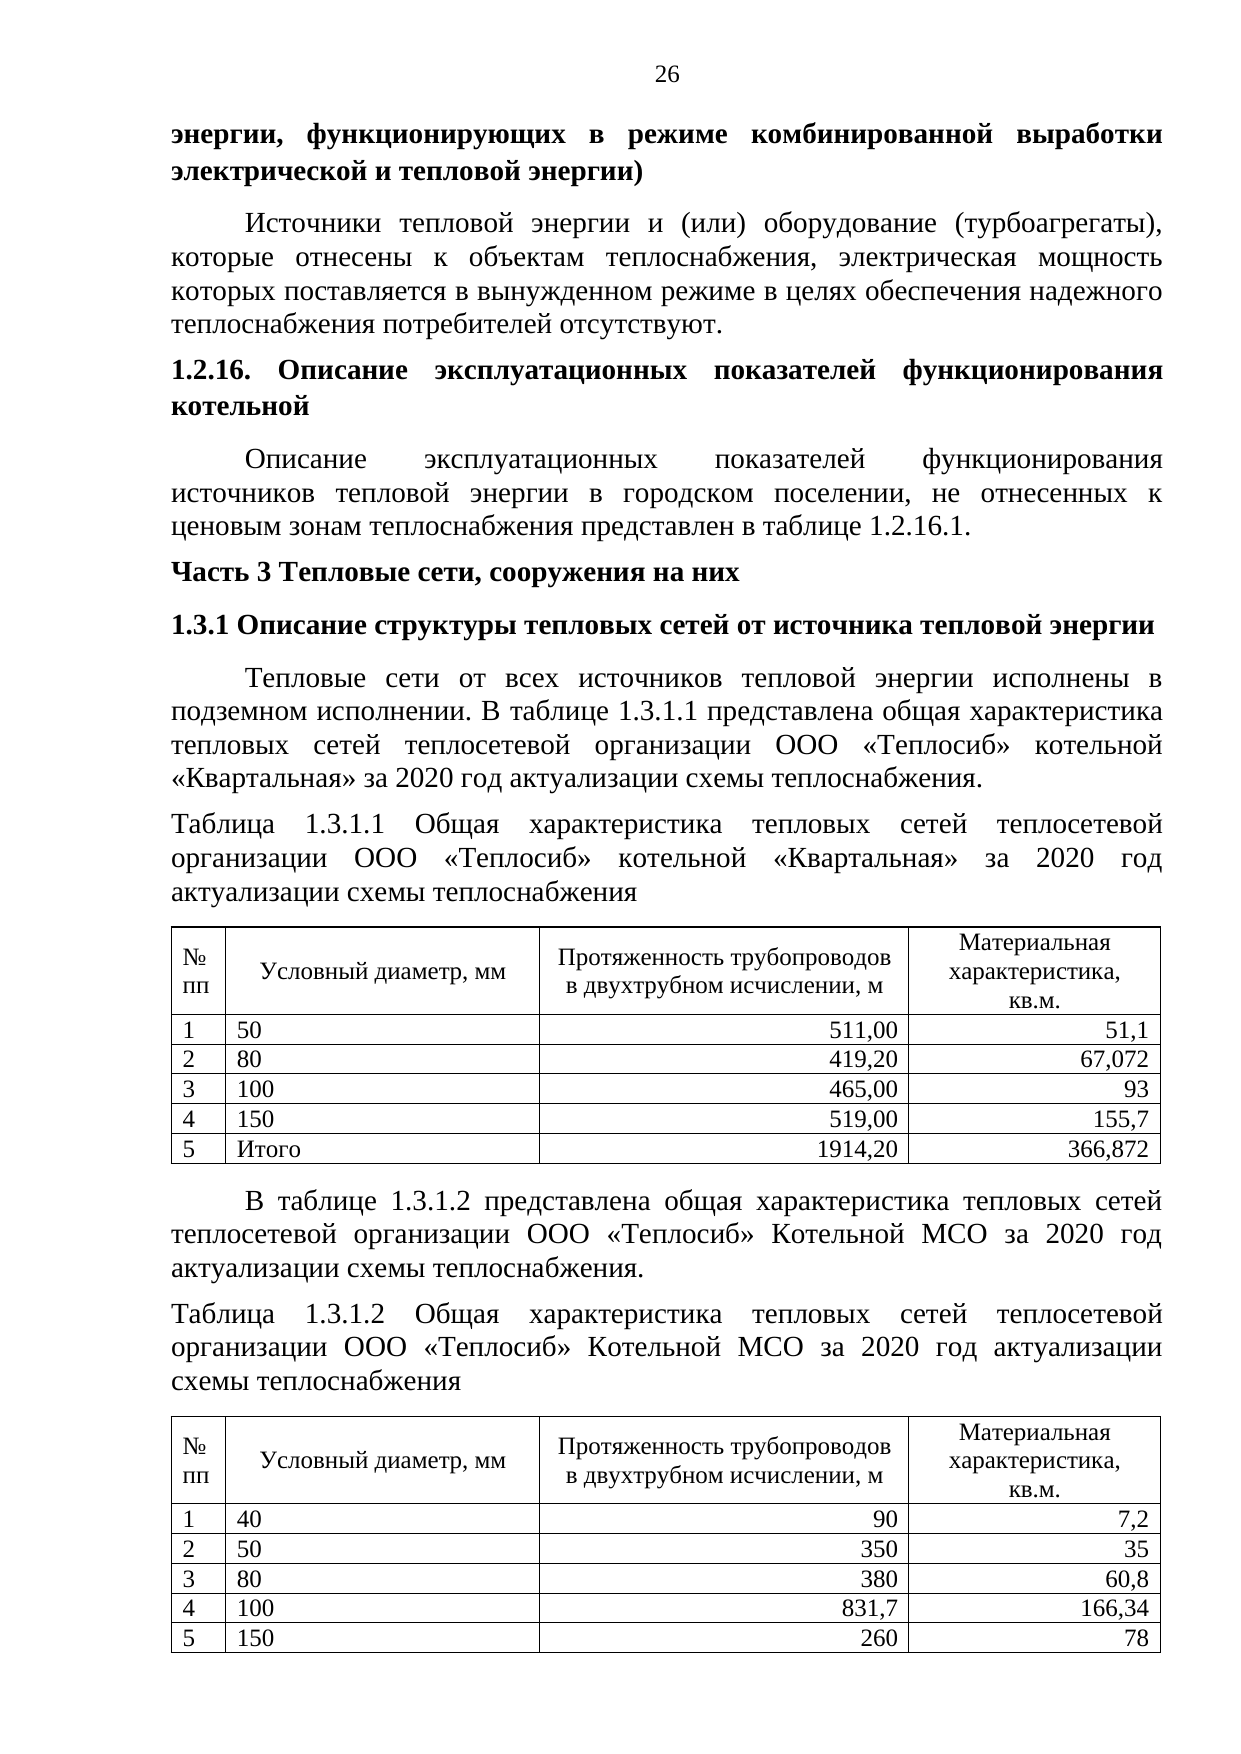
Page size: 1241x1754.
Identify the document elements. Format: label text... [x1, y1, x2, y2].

table_cell 1914,20 [540, 1134, 908, 1163]
table_cell 155,7 [909, 1104, 1160, 1133]
table_cell 51,1 [909, 1015, 1160, 1043]
table_cell 40 [226, 1504, 539, 1533]
table_cell 90 [540, 1504, 908, 1533]
table_cell 4 [172, 1594, 225, 1622]
table_header № пп [172, 928, 225, 1014]
table_cell 350 [540, 1534, 908, 1563]
table_cell 2 [172, 1534, 225, 1563]
text 1.3.1 Описание структуры тепловых сетей от источника тепловой энергии [171, 607, 1163, 641]
text Таблица 1.3.1.1 Общая характеристика тепловых сетей теплосетевой организации ООО «Теплосиб» котельной «Квартальная» за 2020 год актуализации схемы теплоснабжения [171, 807, 1163, 907]
table_cell 419,20 [540, 1045, 908, 1073]
table_cell 67,072 [909, 1045, 1160, 1073]
table_cell 5 [172, 1134, 225, 1163]
table_cell 80 [226, 1045, 539, 1073]
table_cell 4 [172, 1104, 225, 1133]
table_header Материальная характеристика, кв.м. [909, 928, 1160, 1014]
table_cell 50 [226, 1534, 539, 1563]
table_cell 93 [909, 1074, 1160, 1103]
table_cell 519,00 [540, 1104, 908, 1133]
table_cell 3 [172, 1074, 225, 1103]
table_cell 150 [226, 1104, 539, 1133]
text Описание эксплуатационных показателей функционирования источников тепловой энергии в городском поселении, не отнесенных к ценовым зонам теплоснабжения представлен в таблице 1.2.16.1. [171, 441, 1163, 542]
table_cell 50 [226, 1015, 539, 1043]
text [171, 117, 1163, 186]
table_cell 100 [226, 1074, 539, 1103]
table_cell 166,34 [909, 1594, 1160, 1622]
table_cell 5 [172, 1623, 225, 1652]
table_cell 150 [226, 1623, 539, 1652]
table_header Условный диаметр, мм [226, 1417, 539, 1503]
table_header № пп [172, 1417, 225, 1503]
table_cell 1 [172, 1015, 225, 1043]
table_header Протяженность трубопроводов в двухтрубном исчислении, м [540, 928, 908, 1014]
table_cell Итого [226, 1134, 539, 1163]
table_cell 7,2 [909, 1504, 1160, 1533]
table_cell 2 [172, 1045, 225, 1073]
table_cell 100 [226, 1594, 539, 1622]
table_cell 1 [172, 1504, 225, 1533]
table_cell 831,7 [540, 1594, 908, 1622]
text Тепловые сети от всех источников тепловой энергии исполнены в подземном исполнении. В таблице 1.3.1.1 представлена общая характеристика тепловых сетей теплосетевой организации ООО «Теплосиб» котельной «Квартальная» за 2020 год актуализации схемы теплоснабжения. [171, 660, 1163, 794]
text 1.2.16. Описание эксплуатационных показателей функционирования котельной [171, 352, 1163, 422]
table_cell 78 [909, 1623, 1160, 1652]
table_cell 35 [909, 1534, 1160, 1563]
table_cell 366,872 [909, 1134, 1160, 1163]
text Часть 3 Тепловые сети, сооружения на них [171, 554, 1163, 588]
table_cell 3 [172, 1564, 225, 1592]
table_cell 60,8 [909, 1564, 1160, 1592]
table_header Условный диаметр, мм [226, 928, 539, 1014]
table_cell 465,00 [540, 1074, 908, 1103]
text Таблица 1.3.1.2 Общая характеристика тепловых сетей теплосетевой организации ООО «Теплосиб» Котельной МСО за 2020 год актуализации схемы теплоснабжения [171, 1296, 1163, 1397]
table_header Материальная характеристика, кв.м. [909, 1417, 1160, 1503]
table_cell 260 [540, 1623, 908, 1652]
table_cell 380 [540, 1564, 908, 1592]
table_cell 511,00 [540, 1015, 908, 1043]
table_cell 80 [226, 1564, 539, 1592]
text В таблице 1.3.1.2 представлена общая характеристика тепловых сетей теплосетевой организации ООО «Теплосиб» Котельной МСО за 2020 год актуализации схемы теплоснабжения. [171, 1183, 1163, 1283]
text Источники тепловой энергии и (или) оборудование (турбоагрегаты), которые отнесены к объектам теплоснабжения, электрическая мощность которых поставляется в вынужденном режиме в целях обеспечения надежного теплоснабжения потребителей отсутствуют. [171, 206, 1163, 340]
table_header Протяженность трубопроводов в двухтрубном исчислении, м [540, 1417, 908, 1503]
